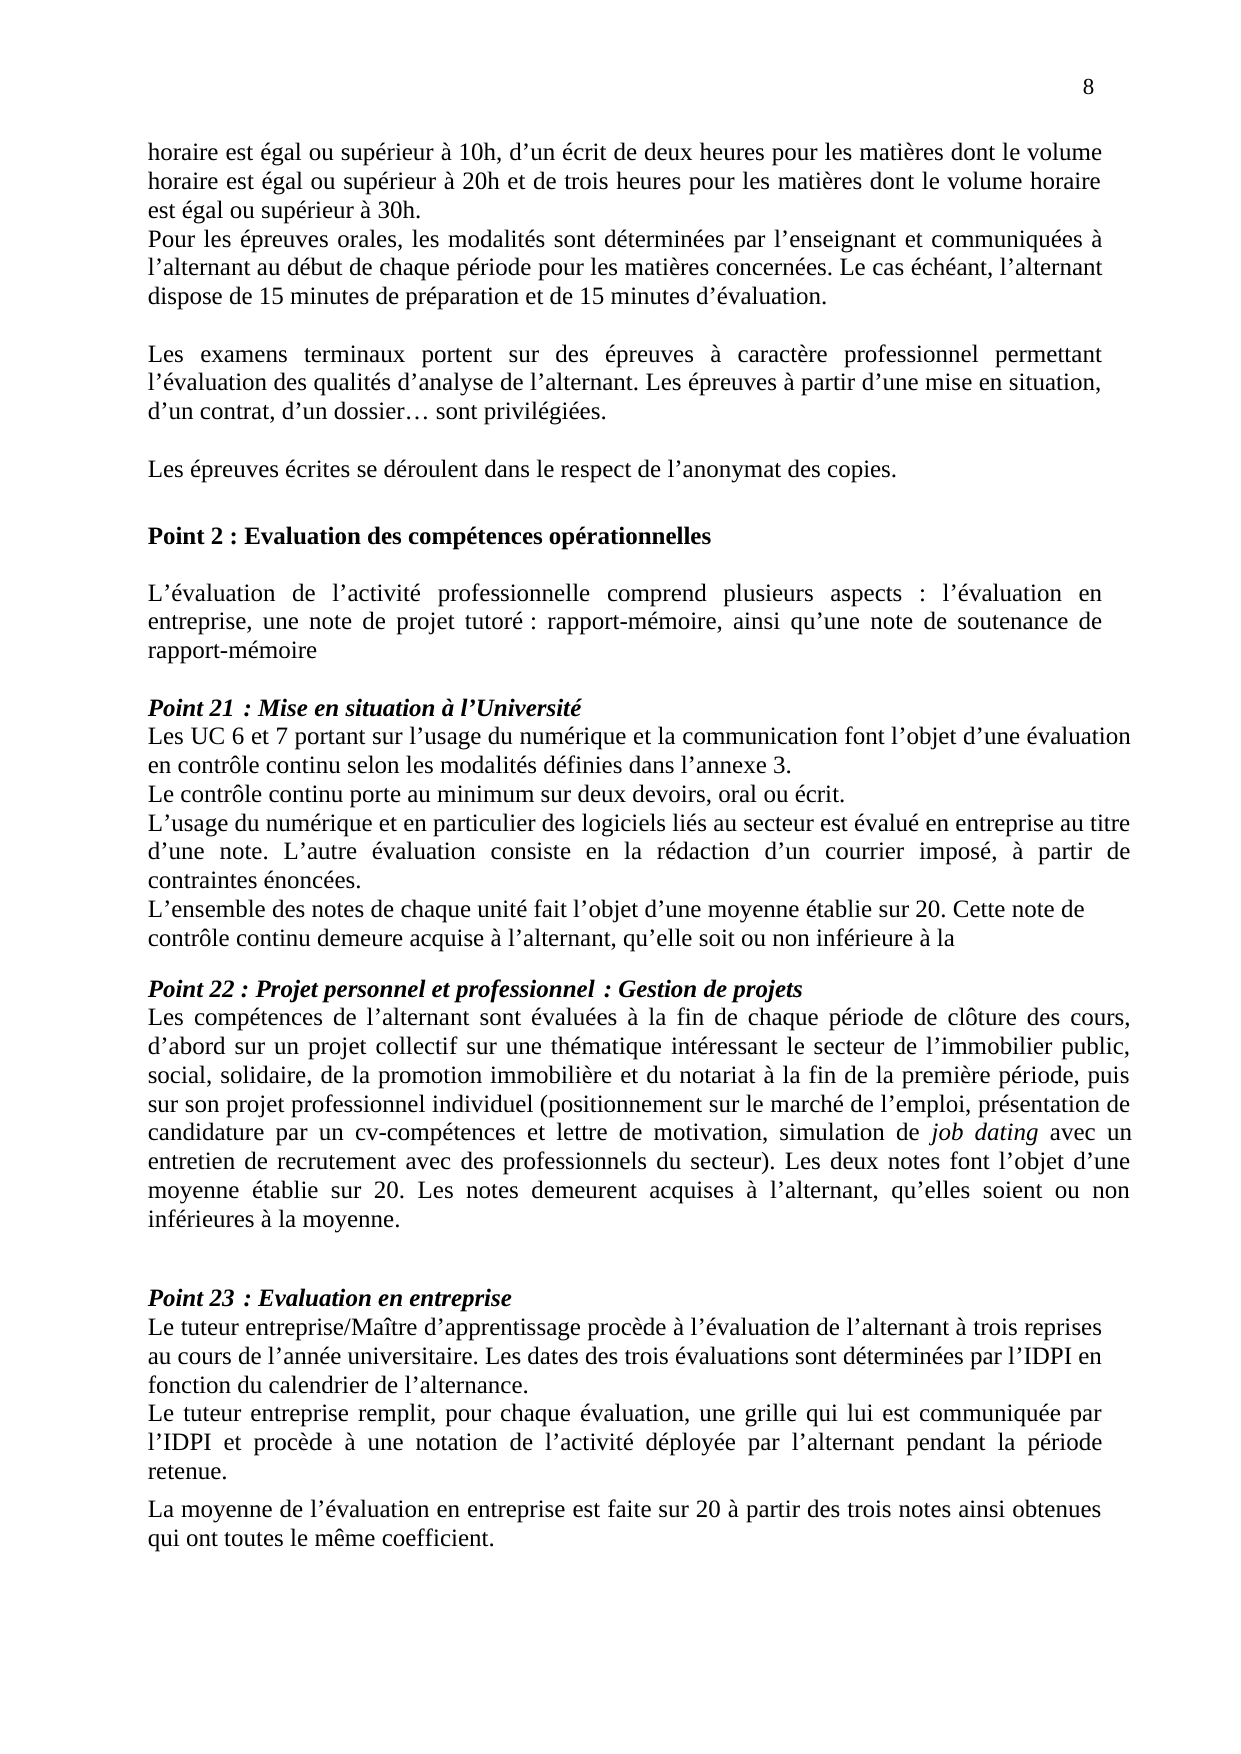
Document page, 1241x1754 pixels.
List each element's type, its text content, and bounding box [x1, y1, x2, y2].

text Pour les épreuves orales, les modalités sont déterminées par l’enseignant et communiquées à l’alternant au début de chaque période pour les matières concernées. Le cas échéant, l’alternant dispose de 15 minutes de préparation et de 15 minutes d’évaluation. [148, 224, 1103, 310]
subtitle Point 2 : Evaluation des compétences opérationnelles [148, 521, 1132, 549]
text Les examens terminaux portent sur des épreuves à caractère professionnel permettant l’évaluation des qualités d’analyse de l’alternant. Les épreuves à partir d’une mise en situation, d’un contrat, d’un dossier… sont privilégiées. [148, 339, 1103, 425]
text Point 21 : Mise en situation à l’Université [125, 693, 1132, 721]
text Le tuteur entreprise/Maître d’apprentissage procède à l’évaluation de l’alternant à trois reprises au cours de l’année universitaire. Les dates des trois évaluations sont déterminées par l’IDPI en fonction du calendrier de l’alternance. [148, 1312, 1103, 1398]
text L’évaluation de l’activité professionnelle comprend plusieurs aspects : l’évaluation en entreprise, une note de projet tutoré : rapport-mémoire, ainsi qu’une note de soutenance de rapport-mémoire [148, 578, 1103, 664]
text L’usage du numérique et en particulier des logiciels liés au secteur est évalué en entreprise au titre d’une note. L’autre évaluation consiste en la rédaction d’un courrier imposé, à partir de contraintes énoncées. [148, 808, 1132, 894]
subtitle Point 22 : Projet personnel et professionnel : Gestion de projets [148, 974, 1132, 1002]
subtitle Point 23 : Evaluation en entreprise [148, 1283, 1132, 1312]
text Le tuteur entreprise remplit, pour chaque évaluation, une grille qui lui est communiquée par l’IDPI et procède à une notation de l’activité déployée par l’alternant pendant la période retenue. [148, 1398, 1103, 1485]
text Les épreuves écrites se déroulent dans le respect de l’anonymat des copies. [148, 454, 1132, 482]
text Les UC 6 et 7 portant sur l’usage du numérique et la communication font l’objet d’une évaluation en contrôle continu selon les modalités définies dans l’annexe 3. [148, 721, 1132, 779]
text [148, 137, 1103, 224]
text Le contrôle continu porte au minimum sur deux devoirs, oral ou écrit. [125, 779, 1132, 808]
text L’ensemble des notes de chaque unité fait l’objet d’une moyenne établie sur 20. Cette note de contrôle continu demeure acquise à l’alternant, qu’elle soit ou non inférieure à la [148, 894, 1132, 952]
text La moyenne de l’évaluation en entreprise est faite sur 20 à partir des trois notes ainsi obtenues qui ont toutes le même coefficient. [148, 1494, 1103, 1552]
text Les compétences de l’alternant sont évaluées à la fin de chaque période de clôture des cours, d’abord sur un projet collectif sur une thématique intéressant le secteur de l’immobilier public, social, solidaire, de la promotion immobilière et du notariat à la fin de la première période, puis sur son projet professionnel individuel (positionnement sur le marché de l’emploi, présentation de candidature par un cv-compétences et lettre de motivation, simulation de job dating avec un entretien de recrutement avec des professionnels du secteur). Les deux notes font l’objet d’une moyenne établie sur 20. Les notes demeurent acquises à l’alternant, qu’elles soient ou non inférieures à la moyenne. [148, 1002, 1132, 1232]
